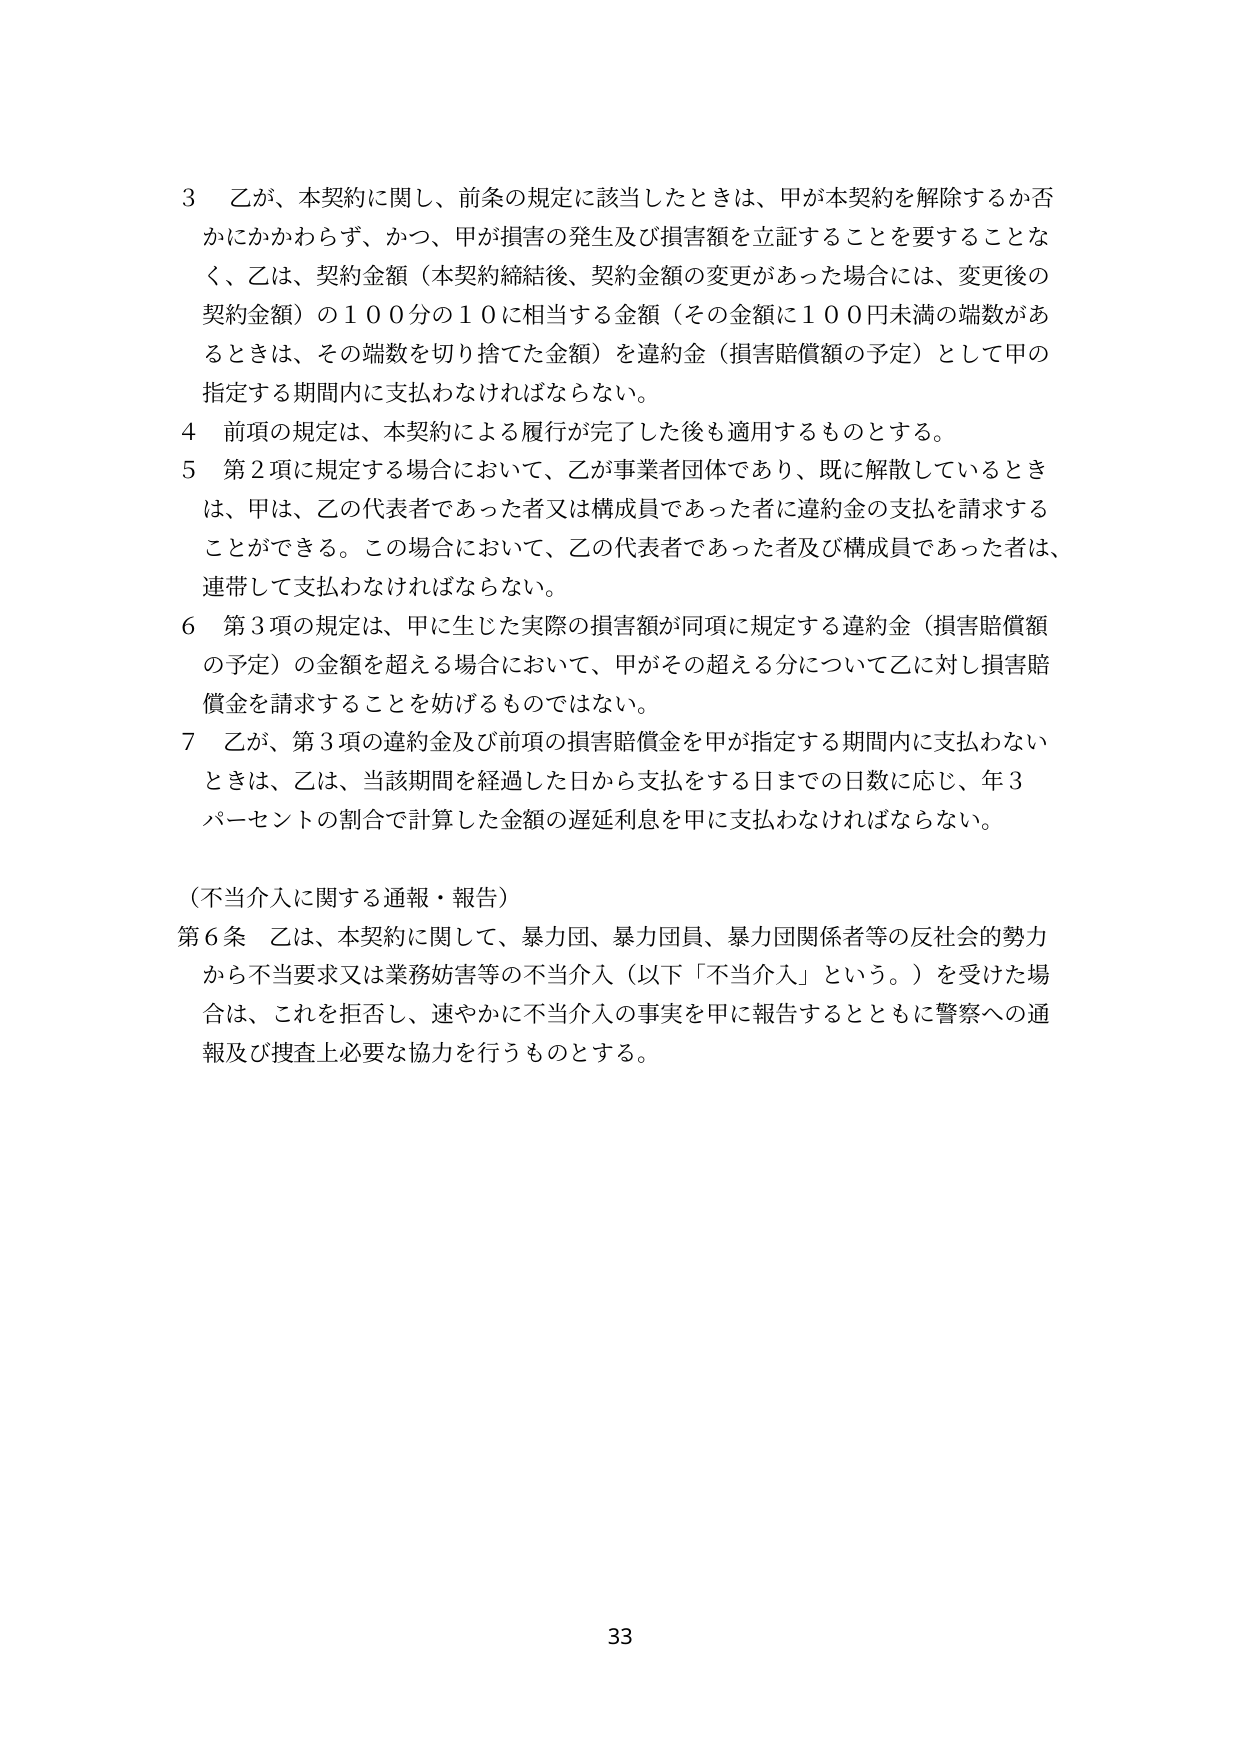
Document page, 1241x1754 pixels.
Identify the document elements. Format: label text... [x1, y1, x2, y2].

text ４ 前項の規定は、本契約による履行が完了した後も適用するものとする。 [177, 411, 1063, 449]
text ６ 第３項の規定は、甲に生じた実際の損害額が同項に規定する違約金（損害賠償額の予定）の金額を超える場合において、甲がその超える分について乙に対し損害賠償金を請求することを妨げるものではない。 [177, 605, 1063, 722]
text （不当介入に関する通報・報告） [177, 877, 1063, 916]
text ７ 乙が、第３項の違約金及び前項の損害賠償金を甲が指定する期間内に支払わないときは、乙は、当該期間を経過した日から支払をする日までの日数に応じ、年３パーセントの割合で計算した金額の遅延利息を甲に支払わなければならない。 [177, 722, 1063, 838]
text 第６条 乙は、本契約に関して、暴力団、暴力団員、暴力団関係者等の反社会的勢力から不当要求又は業務妨害等の不当介入（以下「不当介入」という。）を受けた場合は、これを拒否し、速やかに不当介入の事実を甲に報告するとともに警察への通報及び捜査上必要な協力を行うものとする。 [177, 916, 1063, 1071]
text ３ 乙が、本契約に関し、前条の規定に該当したときは、甲が本契約を解除するか否かにかかわらず、かつ、甲が損害の発生及び損害額を立証することを要することなく、乙は、契約金額（本契約締結後、契約金額の変更があった場合には、変更後の契約金額）の１００分の１０に相当する金額（その金額に１００円未満の端数があるときは、その端数を切り捨てた金額）を違約金（損害賠償額の予定）として甲の指定する期間内に支払わなければならない。 [177, 178, 1063, 411]
text ５ 第２項に規定する場合において、乙が事業者団体であり、既に解散しているときは、甲は、乙の代表者であった者又は構成員であった者に違約金の支払を請求することができる。この場合において、乙の代表者であった者及び構成員であった者は、連帯して支払わなければならない。 [177, 449, 1063, 605]
